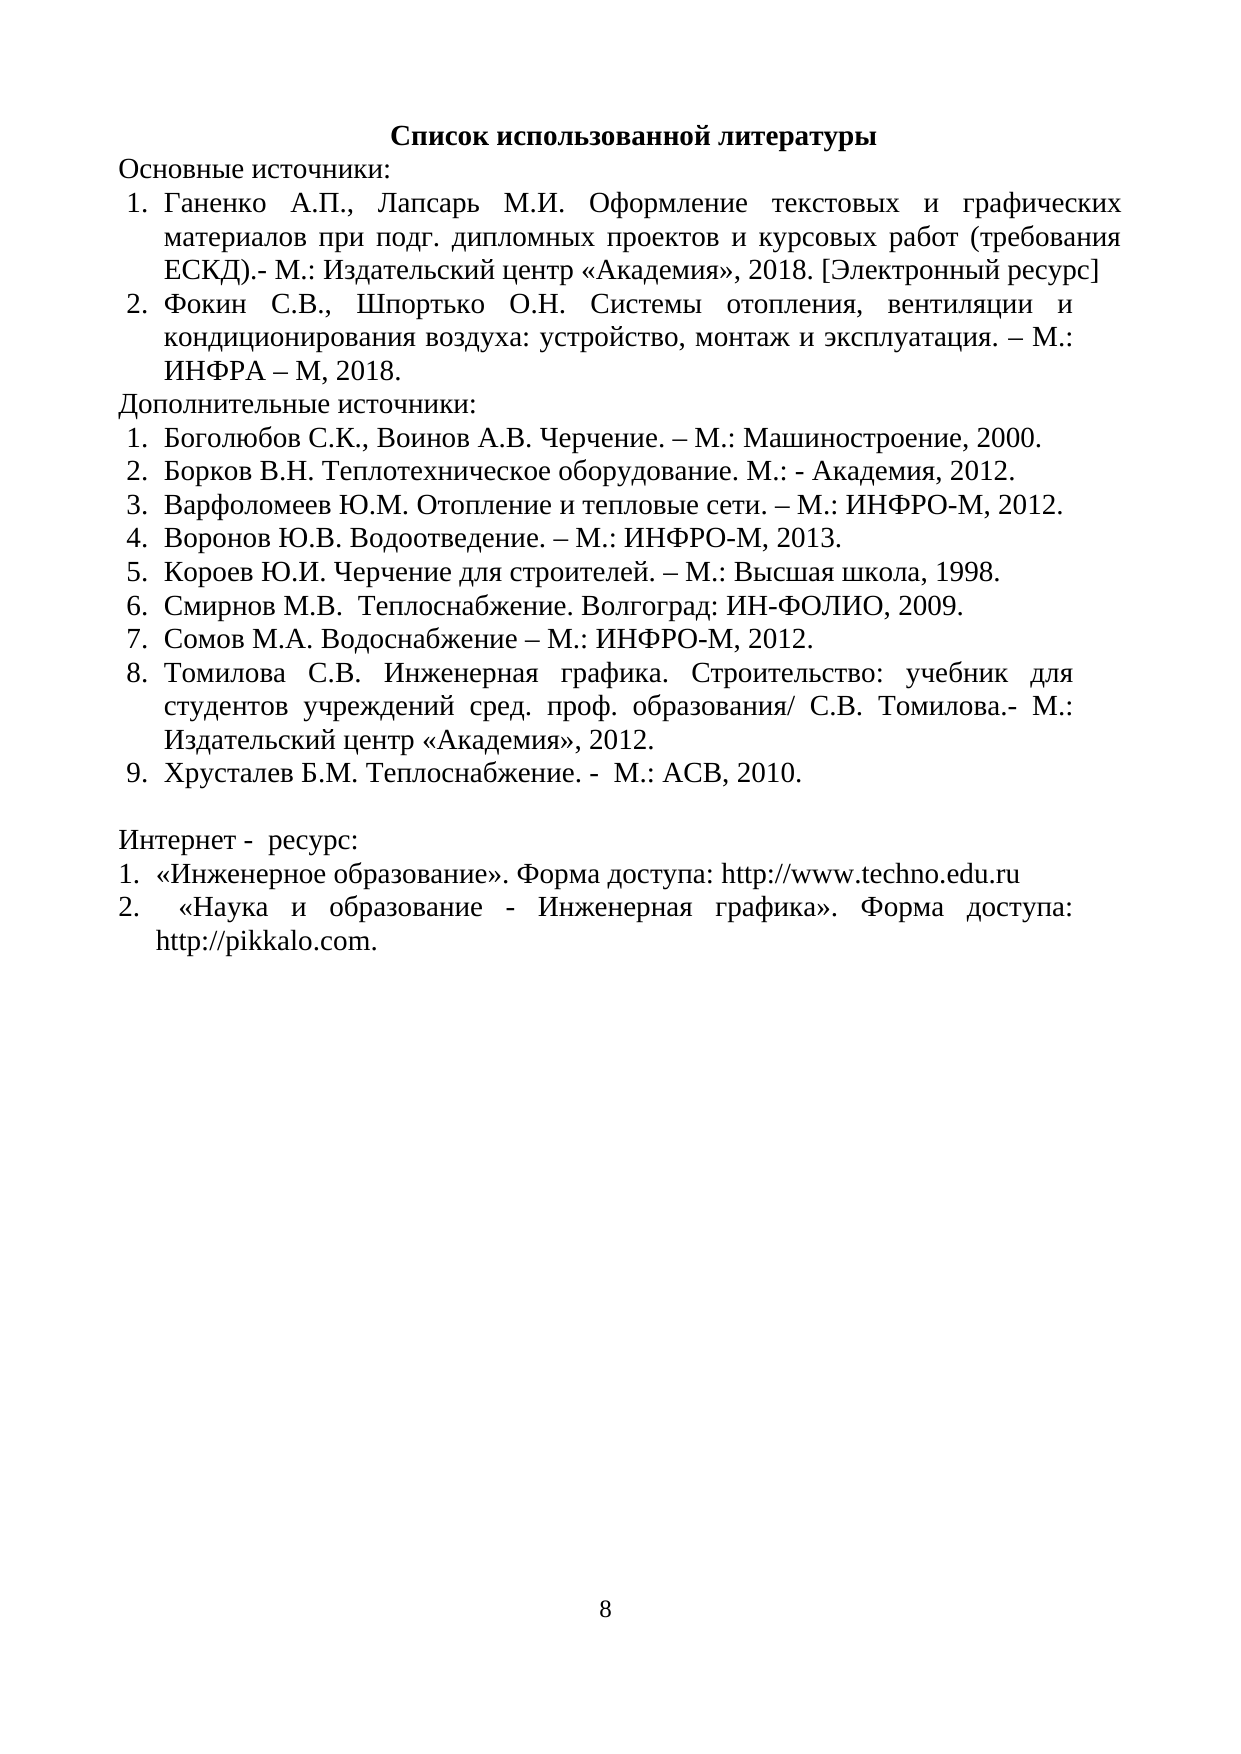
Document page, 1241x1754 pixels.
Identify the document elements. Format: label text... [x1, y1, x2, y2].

text Основные источники: [59, 152, 1074, 185]
list Боголюбов С.К., Воинов А.В. Черчение. – М.: Машиностроение, 2000. [126, 420, 1122, 453]
list Томилова С.В. Инженерная графика. Строительство: учебник для студентов учреждений сред. проф. образования/ С.В. Томилова.- М.: Издательский центр «Академия», 2012. [126, 655, 1074, 755]
list Список использованной литературы [89, 118, 1122, 152]
list Фокин С.В., Шпортько О.Н. Системы отопления, вентиляции и кондиционирования воздуха: устройство, монтаж и эксплуатация. – М.: ИНФРА – М, 2018. [126, 286, 1074, 386]
list Борков В.Н. Теплотехническое оборудование. М.: - Академия, 2012. [126, 453, 1122, 487]
text Дополнительные источники: [59, 386, 1074, 420]
list Смирнов М.В. Теплоснабжение. Волгоград: ИН-ФОЛИО, 2009. [126, 588, 1074, 621]
list Варфоломеев Ю.М. Отопление и тепловые сети. – М.: ИНФРО-М, 2012. [126, 487, 1074, 521]
text 8 [89, 1594, 1122, 1623]
list Сомов М.А. Водоснабжение – М.: ИНФРО-М, 2012. [126, 621, 1074, 655]
list Воронов Ю.В. Водоотведение. – М.: ИНФРО-М, 2013. [126, 521, 1074, 554]
list «Инженерное образование». Форма доступа: http://www.techno.edu.ru [118, 856, 1074, 889]
list Хрусталев Б.М. Теплоснабжение. - М.: АСВ, 2010. [126, 755, 1074, 789]
list «Наука и образование - Инженерная графика». Форма доступа: http://pikkalo.com. [118, 889, 1074, 957]
text Интернет - ресурс: [59, 822, 1074, 856]
list Ганенко А.П., Лапсарь М.И. Оформление текстовых и графических материалов при подг. дипломных проектов и курсовых работ (требования ЕСКД).- М.: Издательский центр «Академия», 2018. [Электронный ресурс] [126, 185, 1122, 286]
list Короев Ю.И. Черчение для строителей. – М.: Высшая школа, 1998. [126, 554, 1074, 588]
